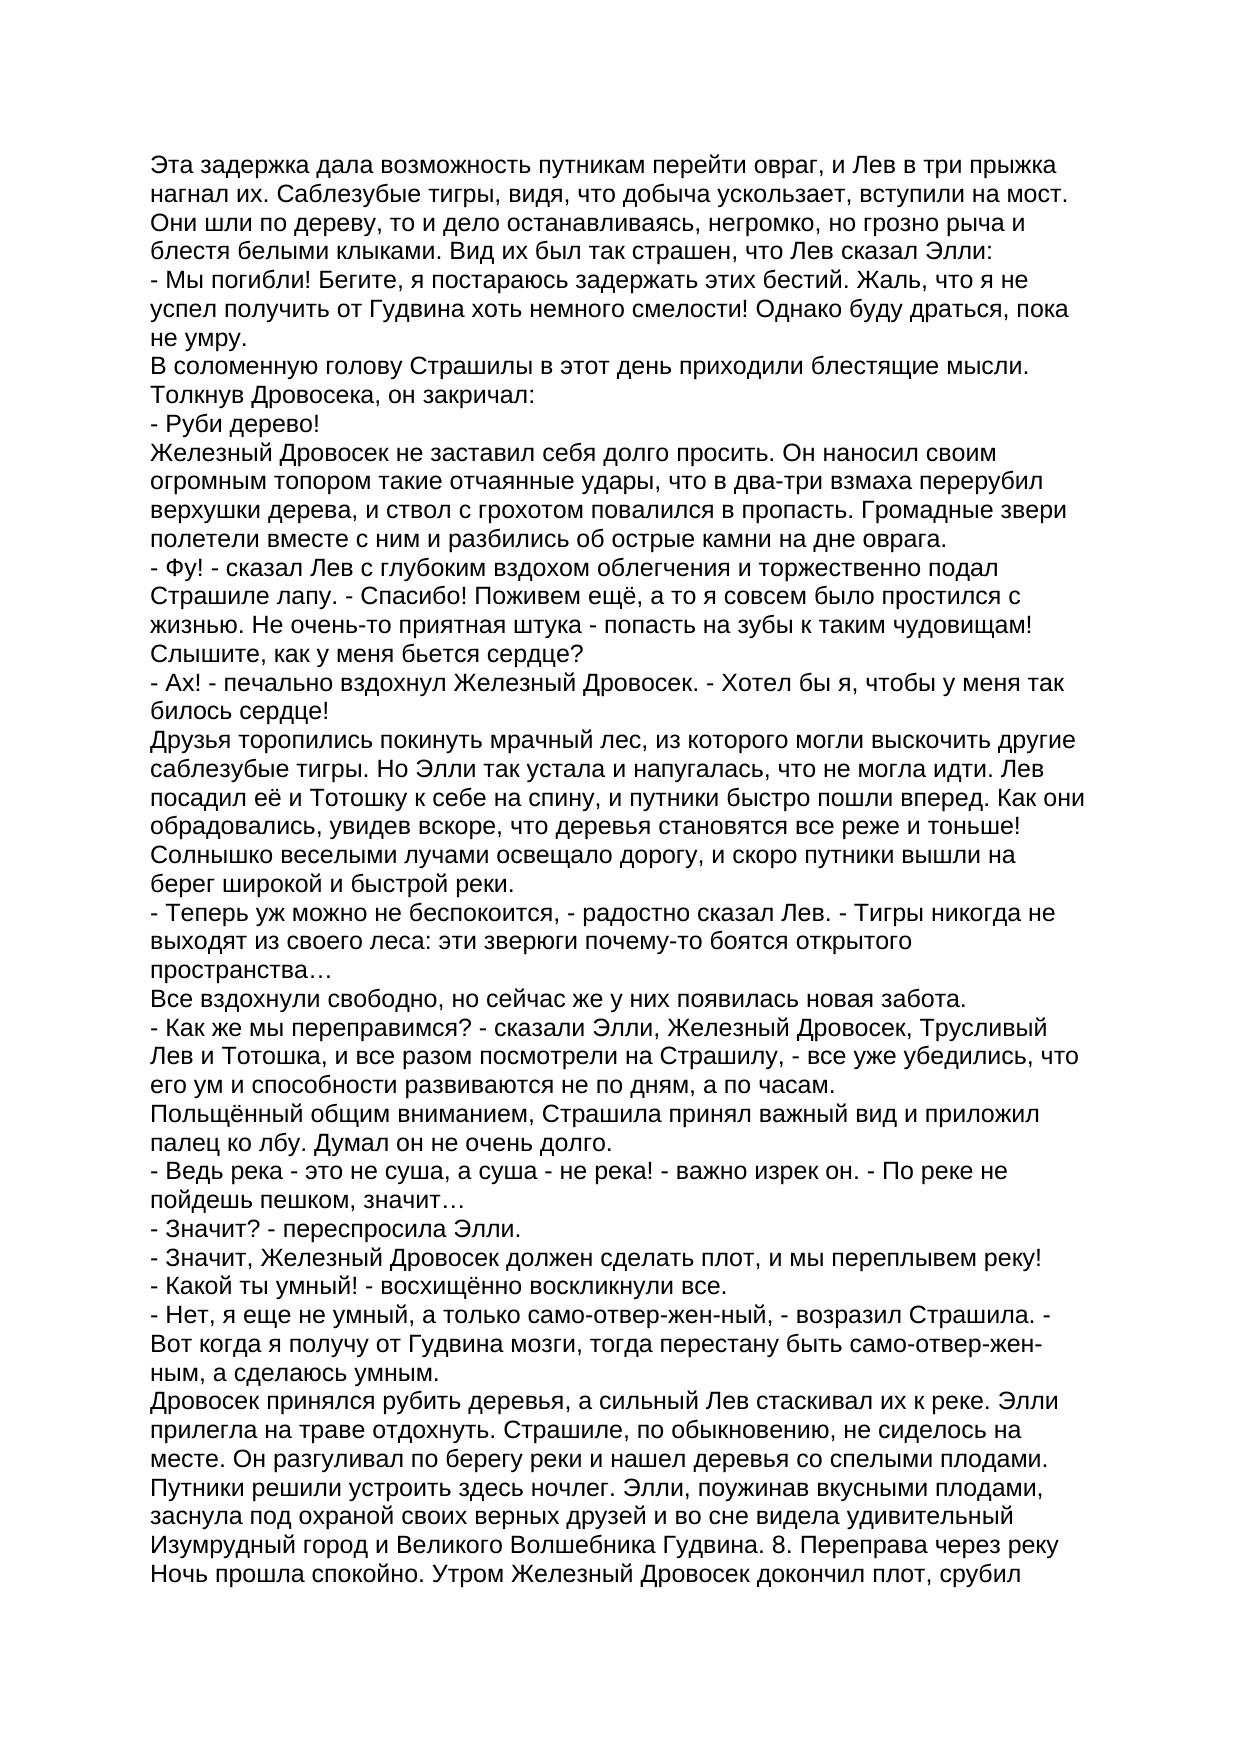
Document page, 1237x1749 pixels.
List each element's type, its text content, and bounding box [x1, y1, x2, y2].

text - Значит, Железный Дровосек должен сделать плот, и мы переплывем реку! [150, 1242, 1086, 1271]
text - Нет, я еще не умный, а только само-отвер-жен-ный, - возразил Страшила. - Вот когда я получу от Гудвина мозги, тогда перестану быть само-отвер-жен-ным, а сделаюсь умным. [150, 1300, 1086, 1386]
text - Какой ты умный! - восхищённо воскликнули все. [150, 1271, 1086, 1300]
text В соломенную голову Страшилы в этот день приходили блестящие мысли. Толкнув Дровосека, он закричал: [150, 351, 1086, 409]
text - Фу! - сказал Лев с глубоким вздохом облегчения и торжественно подал Страшиле лапу. - Спасибо! Поживем ещё, а то я совсем было простился с жизнью. Не очень-то приятная штука - попасть на зубы к таким чудовищам! Слышите, как у меня бьется сердце? [150, 552, 1086, 667]
text Эта задержка дала возможность путникам перейти овраг, и Лев в три прыжка нагнал их. Саблезубые тигры, видя, что добыча ускользает, вступили на мост. Они шли по дереву, то и дело останавливаясь, негромко, но грозно рыча и блестя белыми клыками. Вид их был так страшен, что Лев сказал Элли: [150, 150, 1086, 265]
text - Значит? - переспросила Элли. [150, 1214, 1086, 1242]
text - Мы погибли! Бегите, я постараюсь задержать этих бестий. Жаль, что я не успел получить от Гудвина хоть немного смелости! Однако буду драться, пока не умру. [150, 265, 1086, 351]
text - Руби дерево! [150, 409, 1086, 437]
text - Ах! - печально вздохнул Железный Дровосек. - Хотел бы я, чтобы у меня так билось сердце! [150, 667, 1086, 725]
text Дровосек принялся рубить деревья, а сильный Лев стаскивал их к реке. Элли прилегла на траве отдохнуть. Страшиле, по обыкновению, не сиделось на месте. Он разгуливал по берегу реки и нашел деревья со спелыми плодами. Путники решили устроить здесь ночлег. Элли, поужинав вкусными плодами, заснула под охраной своих верных друзей и во сне видела удивительный Изумрудный город и Великого Волшебника Гудвина. [150, 1386, 1086, 1559]
text - Теперь уж можно не беспокоится, - радостно сказал Лев. - Тигры никогда не выходят из своего леса: эти зверюги почему-то боятся открытого пространства… [150, 897, 1086, 984]
text - Ведь река - это не суша, а суша - не река! - важно изрек он. - По реке не пойдешь пешком, значит… [150, 1156, 1086, 1214]
text Польщённый общим вниманием, Страшила принял важный вид и приложил палец ко лбу. Думал он не очень долго. [150, 1099, 1086, 1156]
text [150, 1559, 1086, 1587]
text Друзья торопились покинуть мрачный лес, из которого могли выскочить другие саблезубые тигры. Но Элли так устала и напугалась, что не могла идти. Лев посадил её и Тотошку к себе на спину, и путники быстро пошли вперед. Как они обрадовались, увидев вскоре, что деревья становятся все реже и тоньше! Солнышко веселыми лучами освещало дорогу, и скоро путники вышли на берег широкой и быстрой реки. [150, 725, 1086, 897]
text Все вздохнули свободно, но сейчас же у них появилась новая забота. [150, 984, 1086, 1012]
text - Как же мы переправимся? - сказали Элли, Железный Дровосек, Трусливый Лев и Тотошка, и все разом посмотрели на Страшилу, - все уже убедились, что его ум и способности развиваются не по дням, а по часам. [150, 1012, 1086, 1099]
text Железный Дровосек не заставил себя долго просить. Он наносил своим огромным топором такие отчаянные удары, что в два-три взмаха перерубил верхушки дерева, и ствол с грохотом повалился в пропасть. Громадные звери полетели вместе с ним и разбились об острые камни на дне оврага. [150, 437, 1086, 552]
